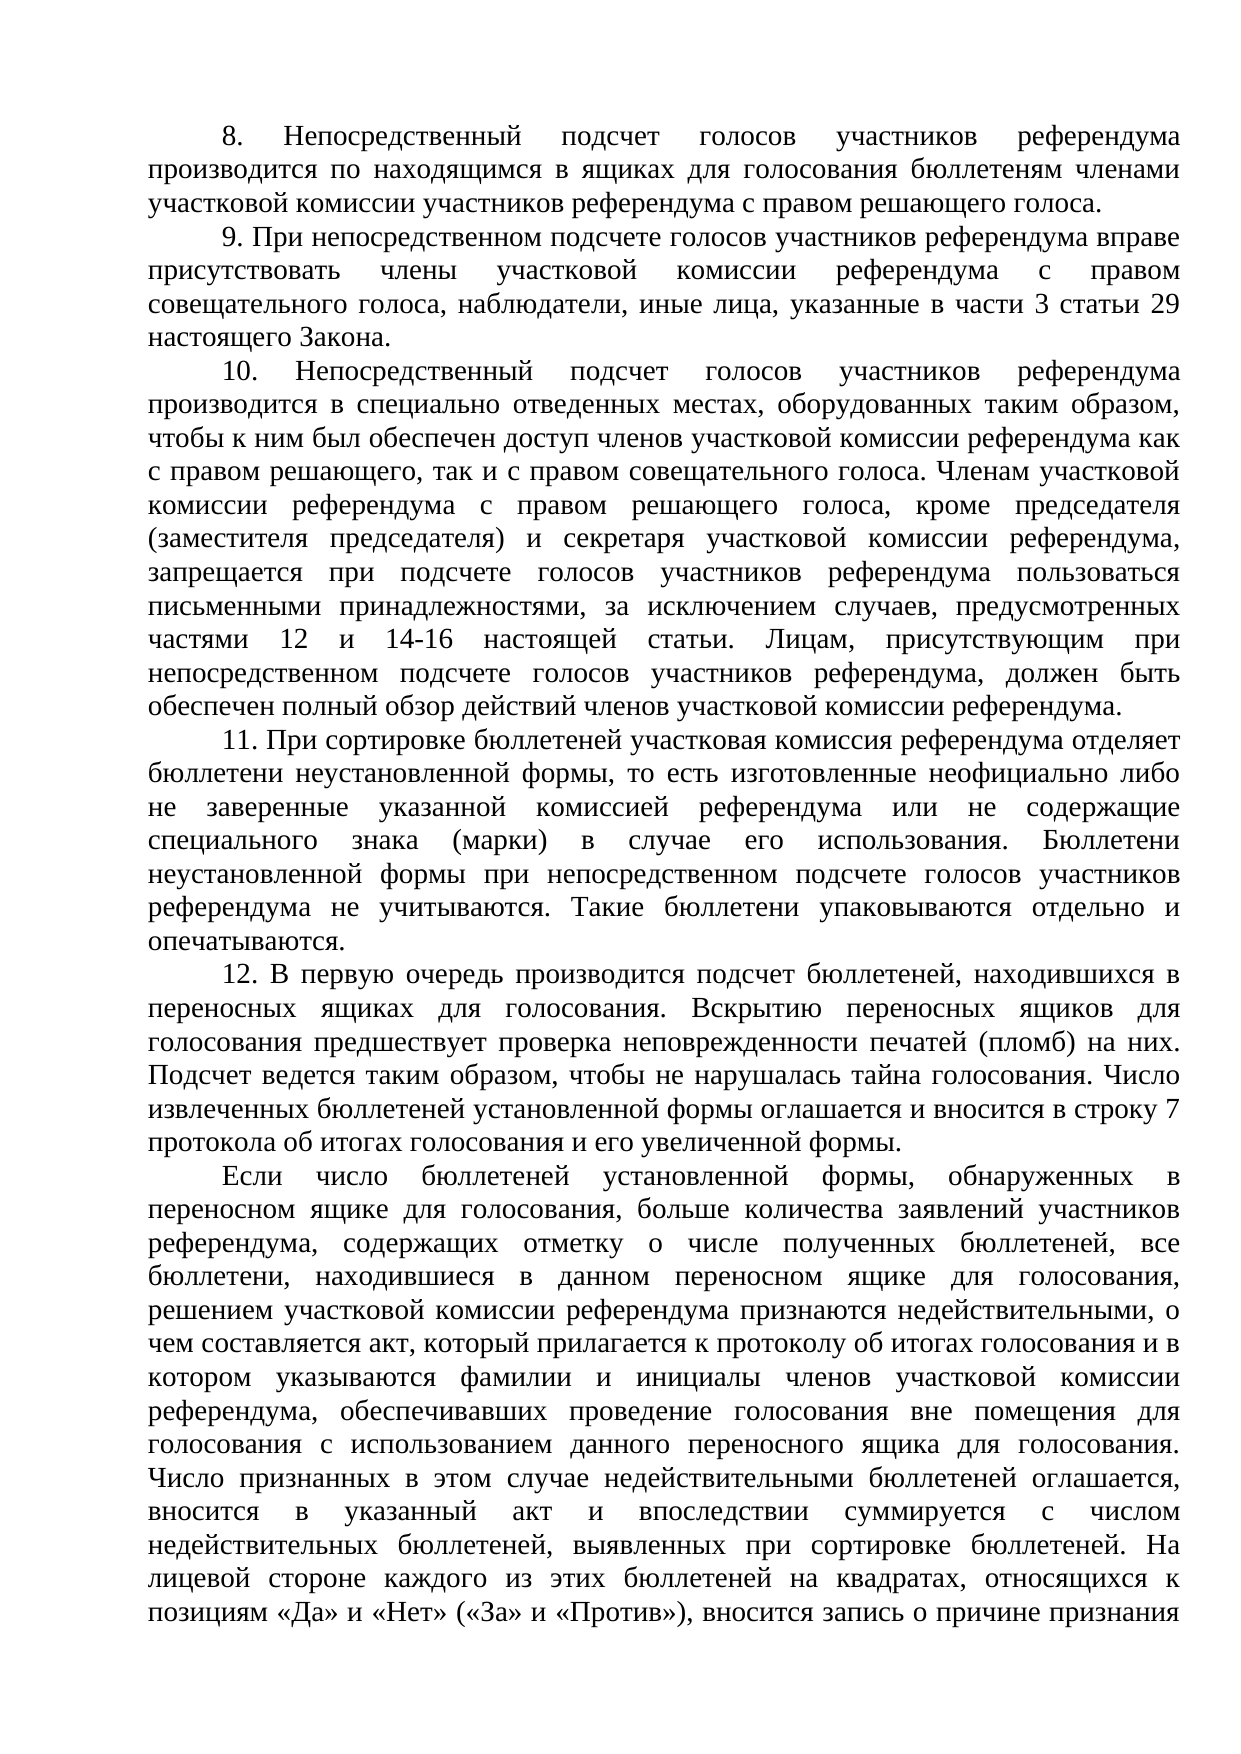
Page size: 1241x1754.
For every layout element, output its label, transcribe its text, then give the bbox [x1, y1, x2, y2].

text 11. При сортировке бюллетеней участковая комиссия референдума отделяет бюллетени неустановленной формы, то есть изготовленные неофициально либо не заверенные указанной комиссией референдума или не содержащие специального знака (марки) в случае его использования. Бюллетени неустановленной формы при непосредственном подсчете голосов участников референдума не учитываются. Такие бюллетени упаковываются отдельно и опечатываются. [148, 722, 1181, 957]
text 12. В первую очередь производится подсчет бюллетеней, находившихся в переносных ящиках для голосования. Вскрытию переносных ящиков для голосования предшествует проверка неповрежденности печатей (пломб) на них. Подсчет ведется таким образом, чтобы не нарушалась тайна голосования. Число извлеченных бюллетеней установленной формы оглашается и вносится в строку 7 протокола об итогах голосования и его увеличенной формы. [148, 957, 1181, 1158]
text 8. Непосредственный подсчет голосов участников референдума производится по находящимся в ящиках для голосования бюллетеням членами участковой комиссии участников референдума с правом решающего голоса. [148, 118, 1181, 219]
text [148, 1158, 1181, 1627]
text 10. Непосредственный подсчет голосов участников референдума производится в специально отведенных местах, оборудованных таким образом, чтобы к ним был обеспечен доступ членов участковой комиссии референдума как с правом решающего, так и с правом совещательного голоса. Членам участковой комиссии референдума с правом решающего голоса, кроме председателя (заместителя председателя) и секретаря участковой комиссии референдума, запрещается при подсчете голосов участников референдума пользоваться письменными принадлежностями, за исключением случаев, предусмотренных частями 12 и 14-16 настоящей статьи. Лицам, присутствующим при непосредственном подсчете голосов участников референдума, должен быть обеспечен полный обзор действий членов участковой комиссии референдума. [148, 353, 1181, 722]
text 9. При непосредственном подсчете голосов участников референдума вправе присутствовать члены участковой комиссии референдума с правом совещательного голоса, наблюдатели, иные лица, указанные в части 3 статьи 29 настоящего Закона. [148, 219, 1181, 353]
